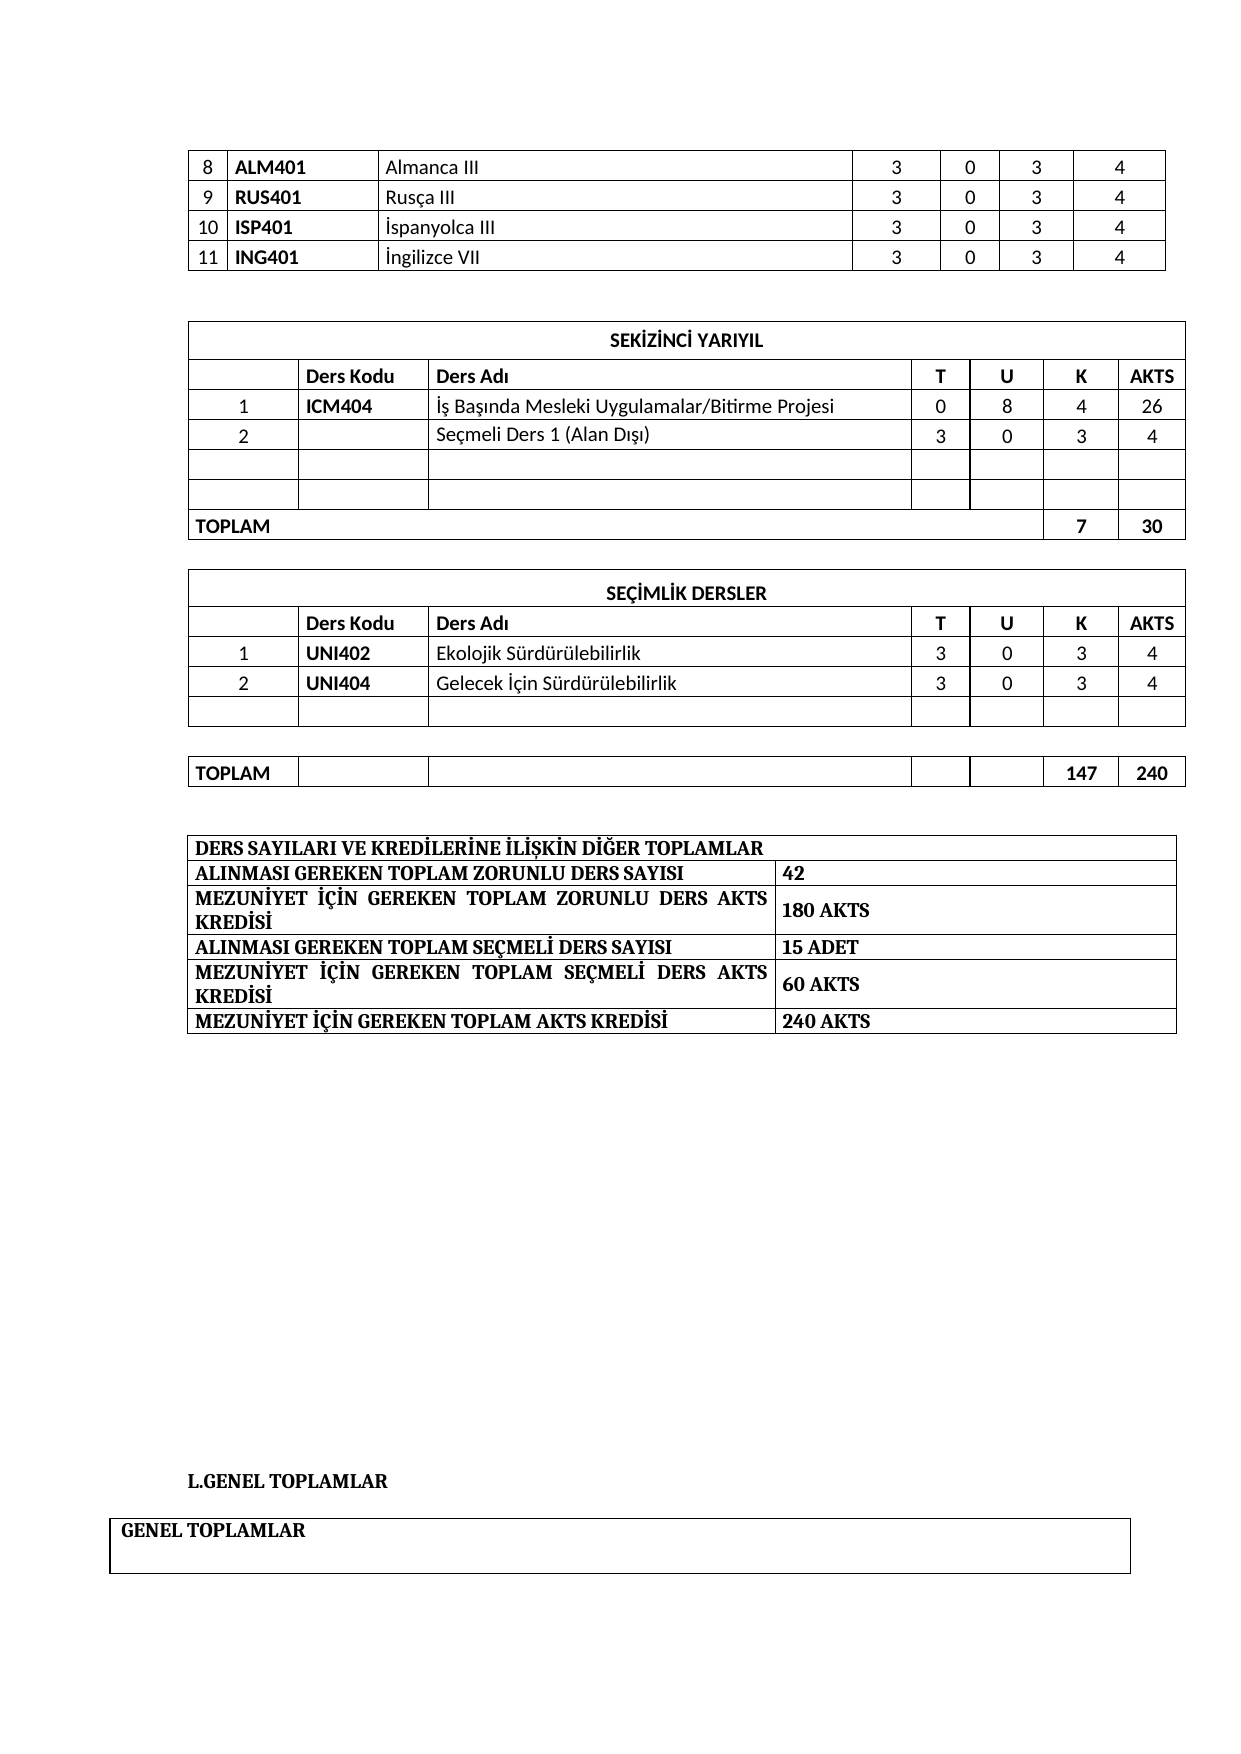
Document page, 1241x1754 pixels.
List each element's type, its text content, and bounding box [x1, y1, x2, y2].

table_cell 1 [189, 390, 298, 418]
table_cell [912, 757, 969, 786]
table_cell Ders Kodu [299, 360, 428, 388]
table_cell 3 [1044, 420, 1118, 448]
table_cell [429, 697, 911, 726]
table_cell [189, 607, 298, 636]
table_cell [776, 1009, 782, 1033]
table_cell [1044, 540, 1119, 568]
table_cell ICM404 [299, 390, 428, 418]
table_cell 8 [189, 151, 227, 180]
table_cell 3 [853, 241, 940, 270]
table_cell T [912, 607, 969, 636]
table_cell İspanyolca III [379, 211, 852, 240]
table_cell 30 [1119, 510, 1185, 538]
table_header GENEL TOPLAMLAR [111, 1519, 1130, 1573]
table_cell 3 [1044, 637, 1118, 666]
table_cell 3 [853, 211, 940, 240]
table_header SEKİZİNCİ YARIYIL [189, 322, 1185, 358]
table_cell [970, 540, 1044, 568]
table_cell [299, 450, 428, 478]
table_cell 0 [971, 420, 1043, 448]
table_cell Seçmeli Ders 1 (Alan Dışı) [429, 420, 911, 448]
table_cell [299, 420, 428, 448]
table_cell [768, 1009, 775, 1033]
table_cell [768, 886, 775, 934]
table_cell [1119, 480, 1185, 508]
table_cell [429, 540, 911, 568]
table_cell 0 [941, 151, 999, 180]
table_cell 3 [853, 151, 940, 180]
table_cell [188, 727, 298, 756]
table_cell 3 [1000, 211, 1073, 240]
table_cell Rusça III [379, 181, 852, 210]
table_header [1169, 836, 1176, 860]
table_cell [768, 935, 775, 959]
table_cell 0 [971, 637, 1043, 666]
table_cell 3 [1000, 241, 1073, 270]
table_cell 7 [1044, 510, 1118, 538]
table_cell AKTS [1119, 607, 1185, 636]
table_cell TOPLAM [189, 757, 298, 786]
table_cell [971, 697, 1043, 726]
table_cell 2 [189, 420, 298, 448]
table_cell 10 [189, 211, 227, 240]
table_cell [1044, 450, 1118, 478]
table_cell 4 [1074, 211, 1165, 240]
table_cell [299, 540, 429, 568]
table_cell TOPLAM [189, 510, 1043, 538]
table_cell 0 [941, 181, 999, 210]
table_cell Ders Adı [429, 607, 911, 636]
table_cell 4 [1074, 151, 1165, 180]
table_cell 3 [853, 181, 940, 210]
table_cell [299, 757, 428, 786]
table_cell [429, 757, 911, 786]
table_cell 4 [1044, 390, 1118, 418]
table_cell 11 [189, 241, 227, 270]
table_cell [912, 480, 969, 508]
table_cell [1119, 450, 1185, 478]
table_cell [1119, 727, 1185, 756]
table_cell 4 [1074, 241, 1165, 270]
table_cell 180 AKTS [776, 886, 1176, 934]
table_cell 60 AKTS [776, 960, 1176, 1008]
table_cell ISP401 [228, 211, 378, 240]
table_cell 8 [971, 390, 1043, 418]
table_cell 4 [1119, 420, 1185, 448]
table_cell [971, 480, 1043, 508]
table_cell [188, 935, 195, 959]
table_cell 0 [941, 241, 999, 270]
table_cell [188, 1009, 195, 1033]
table_cell [971, 757, 1043, 786]
table_cell U [971, 360, 1043, 388]
text L.GENEL TOPLAMLAR [187, 1469, 1053, 1493]
table_cell İş Başında Mesleki Uygulamalar/Bitirme Projesi [429, 390, 911, 418]
table_cell 4 [1074, 181, 1165, 210]
table_cell 1 [189, 637, 298, 666]
table_cell [911, 727, 970, 756]
table_cell [429, 727, 911, 756]
table_cell 3 [1044, 667, 1118, 696]
table_cell RUS401 [228, 181, 378, 210]
table_cell ING401 [228, 241, 378, 270]
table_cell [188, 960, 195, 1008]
table_cell 3 [912, 420, 969, 448]
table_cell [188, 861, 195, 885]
table_cell İngilizce VII [379, 241, 852, 270]
table_cell 3 [912, 667, 969, 696]
table_cell [429, 480, 911, 508]
table_cell [189, 697, 298, 726]
table_cell 3 [1000, 151, 1073, 180]
table_cell 0 [971, 667, 1043, 696]
table_cell AKTS [1119, 360, 1185, 388]
table_cell Ders Kodu [299, 607, 428, 636]
table_cell [299, 480, 428, 508]
table_cell T [912, 360, 969, 388]
table_cell Ders Adı [429, 360, 911, 388]
table_cell [971, 450, 1043, 478]
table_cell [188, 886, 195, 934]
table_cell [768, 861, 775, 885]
table_cell Ekolojik Sürdürülebilirlik [429, 637, 911, 666]
table_cell 240 [1119, 757, 1185, 786]
table_cell K [1044, 607, 1118, 636]
table_cell Gelecek İçin Sürdürülebilirlik [429, 667, 911, 696]
table_cell [1119, 697, 1185, 726]
table_cell [1044, 697, 1118, 726]
table_cell [189, 360, 298, 388]
table_cell 2 [189, 667, 298, 696]
table_cell 26 [1119, 390, 1185, 418]
table_cell 4 [1119, 637, 1185, 666]
table_cell [429, 450, 911, 478]
table_cell SEÇİMLİK DERSLER [189, 570, 1185, 606]
table_cell 9 [189, 181, 227, 210]
table_cell [912, 450, 969, 478]
table_cell [189, 450, 298, 478]
table_cell [188, 540, 298, 568]
table_cell ALM401 [228, 151, 378, 180]
table_cell UNI402 [299, 637, 428, 666]
table_cell 0 [941, 211, 999, 240]
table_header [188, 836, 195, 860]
table_cell K [1044, 360, 1118, 388]
table_cell [1044, 727, 1119, 756]
table_cell [189, 480, 298, 508]
table_cell 3 [912, 637, 969, 666]
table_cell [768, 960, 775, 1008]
table_cell [1044, 480, 1118, 508]
table_cell 0 [912, 390, 969, 418]
table_cell [299, 727, 429, 756]
table_cell 4 [1119, 667, 1185, 696]
table_cell [1119, 540, 1185, 568]
table_cell [912, 697, 969, 726]
table_cell [911, 540, 970, 568]
table_cell U [971, 607, 1043, 636]
table_cell [299, 697, 428, 726]
table_cell [970, 727, 1044, 756]
table_cell UNI404 [299, 667, 428, 696]
table_cell 147 [1044, 757, 1118, 786]
table_cell Almanca III [379, 151, 852, 180]
table_cell 3 [1000, 181, 1073, 210]
